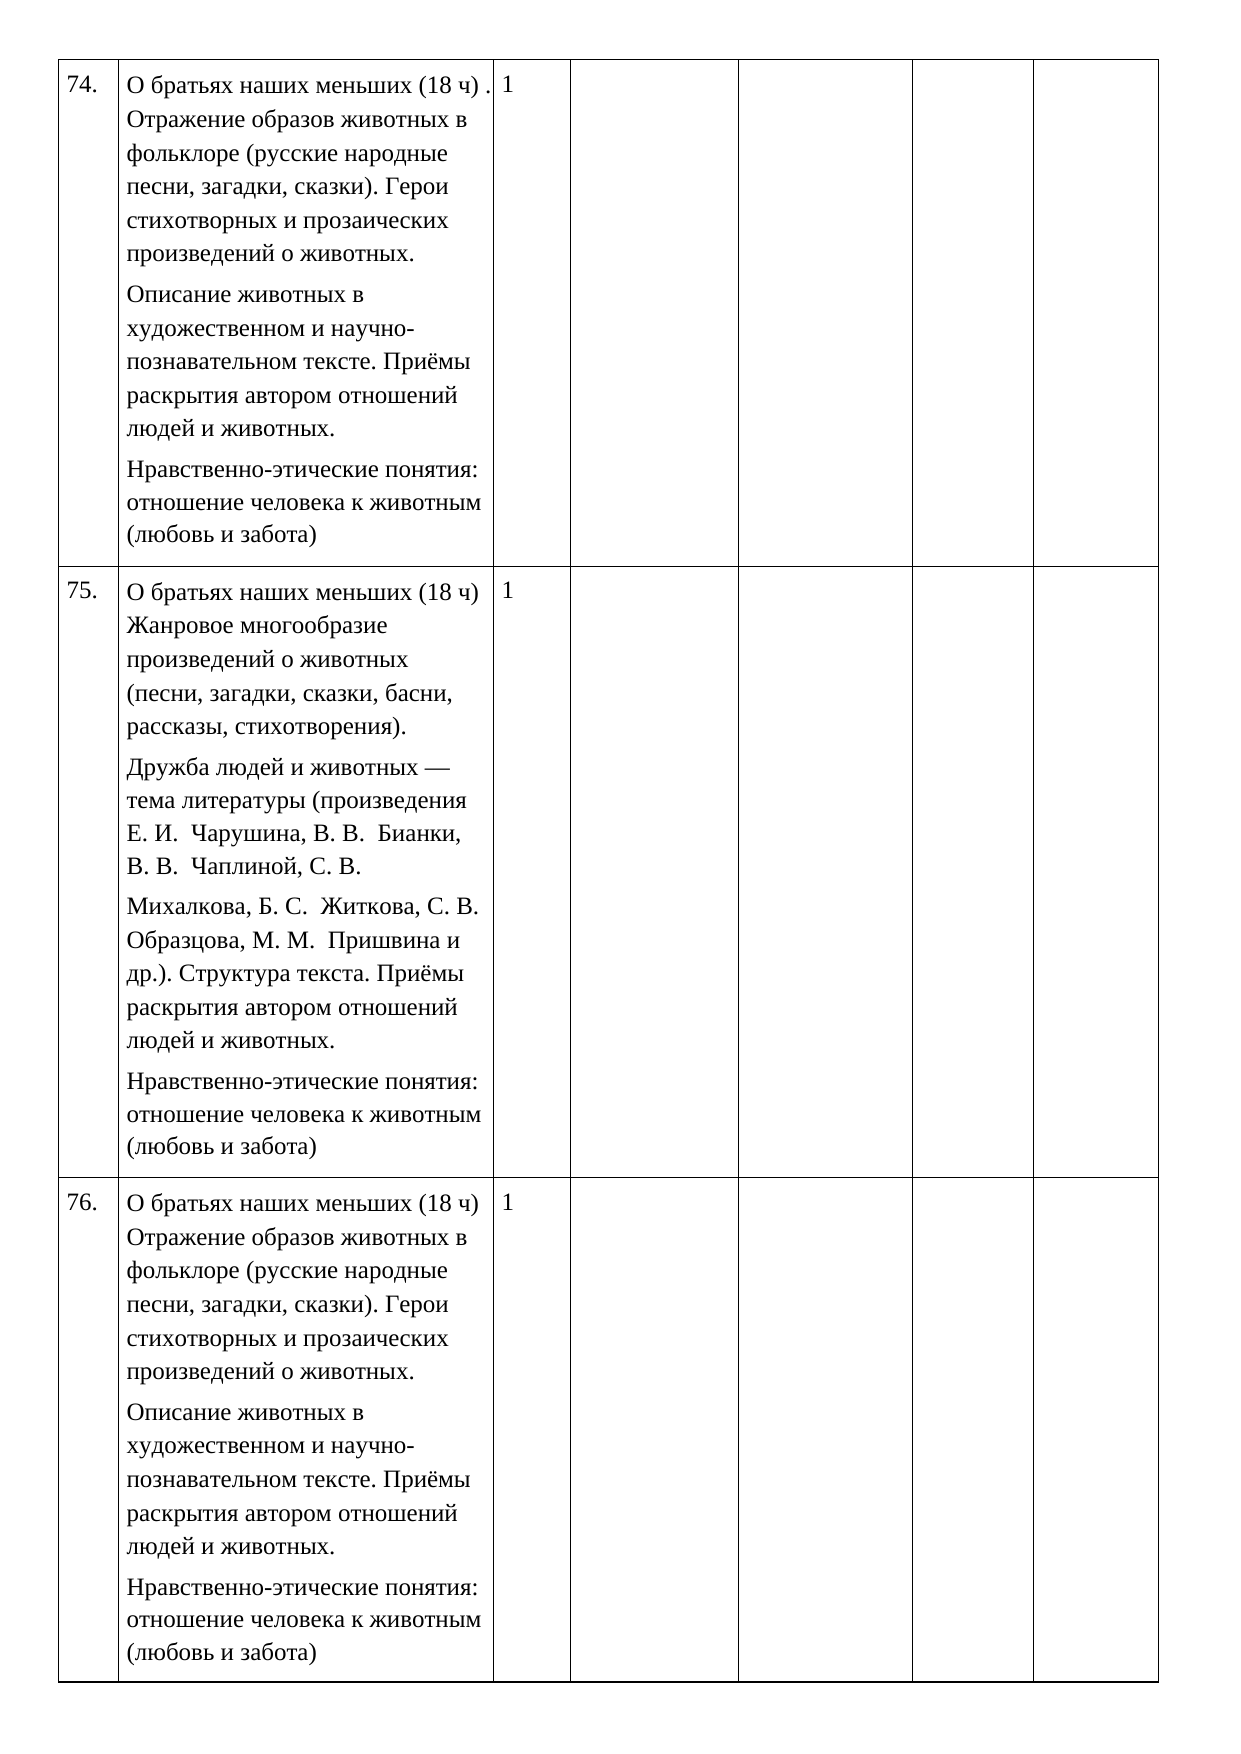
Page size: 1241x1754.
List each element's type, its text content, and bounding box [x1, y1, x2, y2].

table_cell [913, 567, 1033, 1177]
table_header О братьях наших меньших (18 ч) . Отражение образов животных в фольклоре (русские народные песни, загадки, сказки). Герои стихотворных и прозаических произведений о животных. Описание животных в художественном и научно- познавательном тексте. Приёмы раскрытия автором отношений людей и животных. Нравственно-этические понятия: отношение человека к животным (любовь и забота) [119, 60, 493, 566]
table_header [1034, 60, 1158, 566]
table_cell О братьях наших меньших (18 ч) Отражение образов животных в фольклоре (русские народные песни, загадки, сказки). Герои стихотворных и прозаических произведений о животных. Описание животных в художественном и научно- познавательном тексте. Приёмы раскрытия автором отношений людей и животных. Нравственно-этические понятия: отношение человека к животным (любовь и забота) [119, 1178, 493, 1681]
table_cell 76. [59, 1178, 118, 1681]
table_cell [913, 1178, 1033, 1681]
table_cell 75. [59, 567, 118, 1177]
table_cell О братьях наших меньших (18 ч) Жанровое многообразие произведений о животных (песни, загадки, сказки, басни, рассказы, стихотворения). Дружба людей и животных —тема литературы (произведения Е. И. Чарушина, В. В. Бианки, В. В. Чаплиной, С. В. Михалкова, Б. С. Житкова, С. В. Образцова, М. М. Пришвина и др.). Структура текста. Приёмы раскрытия автором отношений людей и животных. Нравственно-этические понятия: отношение человека к животным (любовь и забота) [119, 567, 493, 1177]
table_header [913, 60, 1033, 566]
table_header 74. [59, 60, 118, 566]
table_cell [739, 1178, 912, 1681]
table_cell [571, 567, 738, 1177]
table_cell [739, 567, 912, 1177]
table_cell [571, 1178, 738, 1681]
table_header [739, 60, 912, 566]
table_header 1 [494, 60, 570, 566]
table_cell [1034, 567, 1158, 1177]
table_header [571, 60, 738, 566]
table_cell [1034, 1178, 1158, 1681]
table_cell 1 [494, 1178, 570, 1681]
table_cell 1 [494, 567, 570, 1177]
